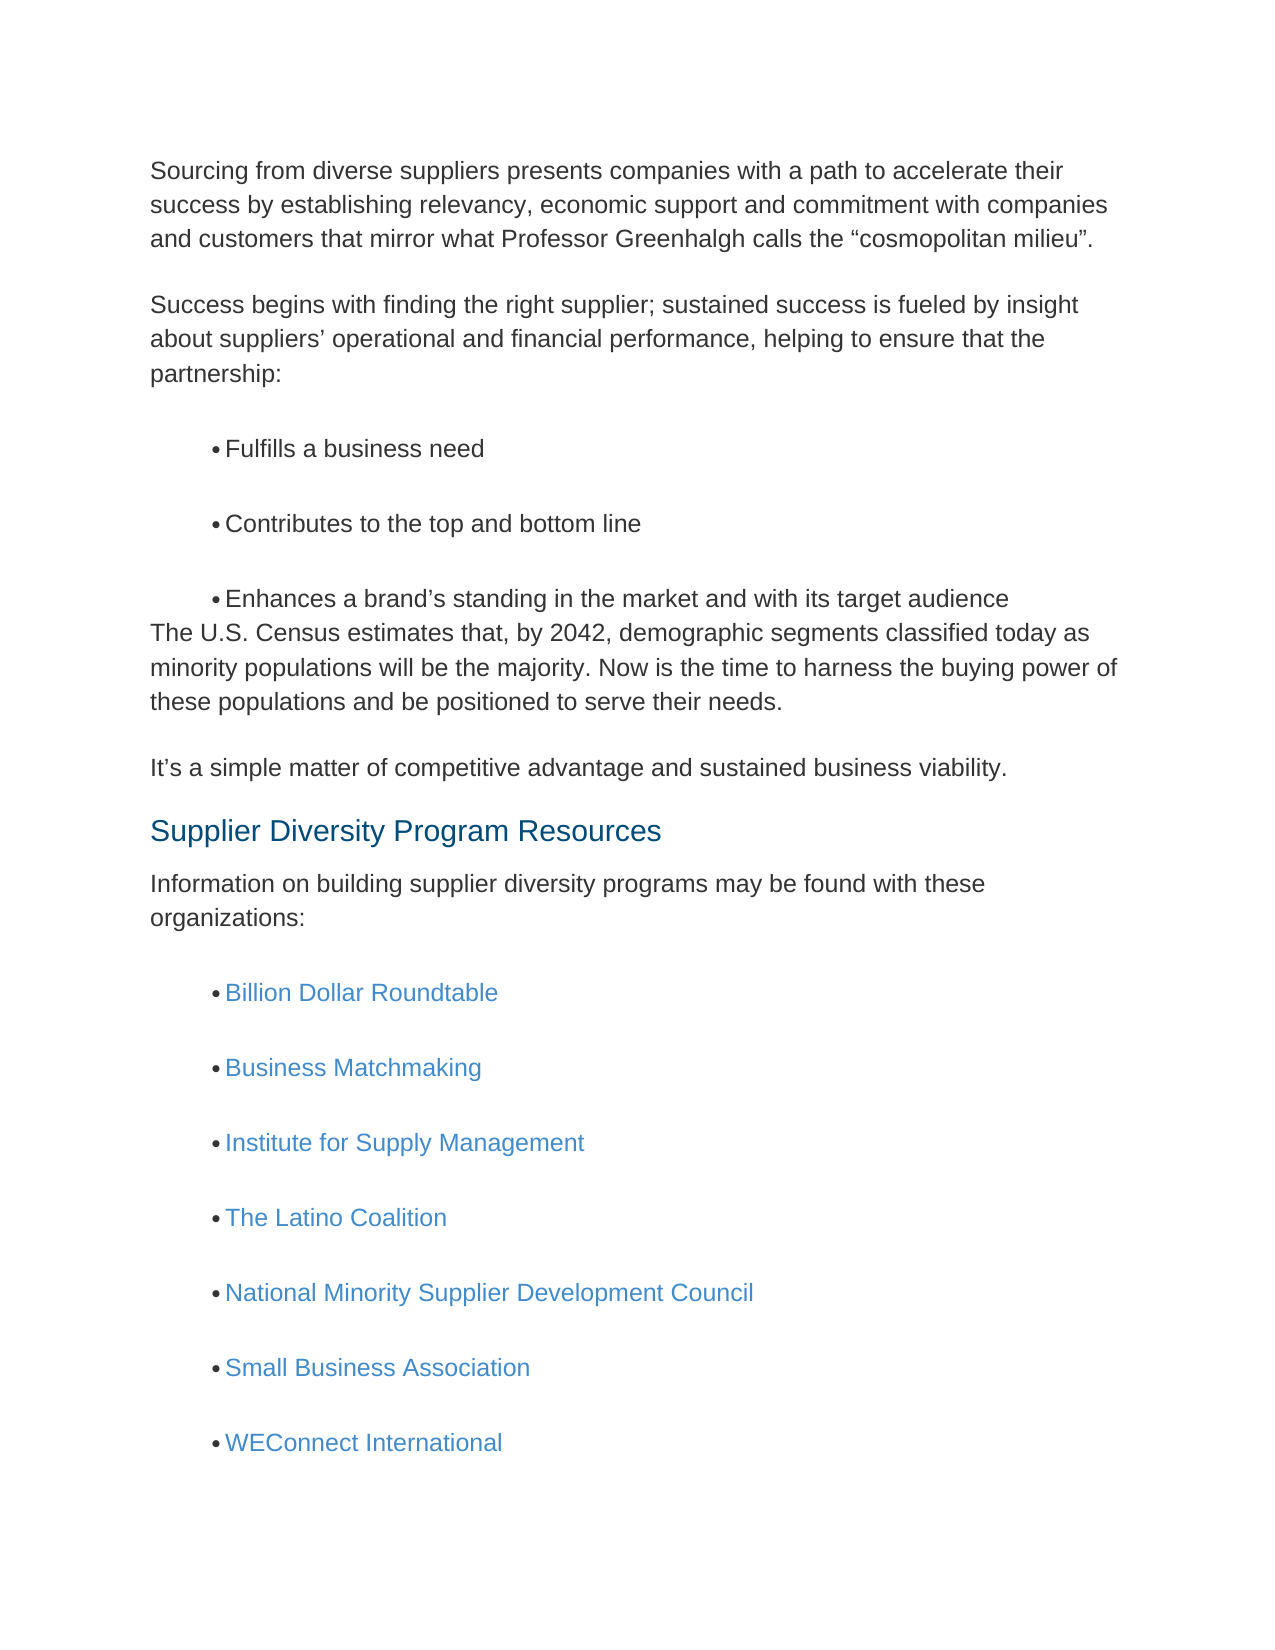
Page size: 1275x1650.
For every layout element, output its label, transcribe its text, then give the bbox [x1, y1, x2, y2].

list Enhances a brand’s standing in the market and with its target audience [212, 578, 1125, 612]
list National Minority Supplier Development Council [212, 1272, 1125, 1307]
text The U.S. Census estimates that, by 2042, demographic segments classified today as minority populations will be the majority. Now is the time to harness the buying power of these populations and be positioned to serve their needs. [150, 612, 1125, 716]
list Institute for Supply Management [212, 1122, 1125, 1157]
text Supplier Diversity Program Resources [150, 812, 1125, 847]
text Sourcing from diverse suppliers presents companies with a path to accelerate their success by establishing relevancy, economic support and commitment with companies and customers that mirror what Professor Greenhalgh calls the “cosmopolitan milieu”. [150, 150, 1125, 253]
list The Latino Coalition [212, 1197, 1125, 1232]
text Success begins with finding the right supplier; sustained success is fueled by insight about suppliers’ operational and financial performance, helping to ensure that the partnership: [150, 284, 1125, 387]
list WEConnect International [212, 1422, 1125, 1457]
list Contributes to the top and bottom line [212, 503, 1125, 537]
text Information on building supplier diversity programs may be found with these organizations: [150, 863, 1125, 932]
list Fulfills a business need [212, 428, 1125, 462]
list Business Matchmaking [212, 1047, 1125, 1082]
list Billion Dollar Roundtable [212, 972, 1125, 1007]
list Small Business Association [212, 1347, 1125, 1382]
text It’s a simple matter of competitive advantage and sustained business viability. [150, 747, 1125, 781]
